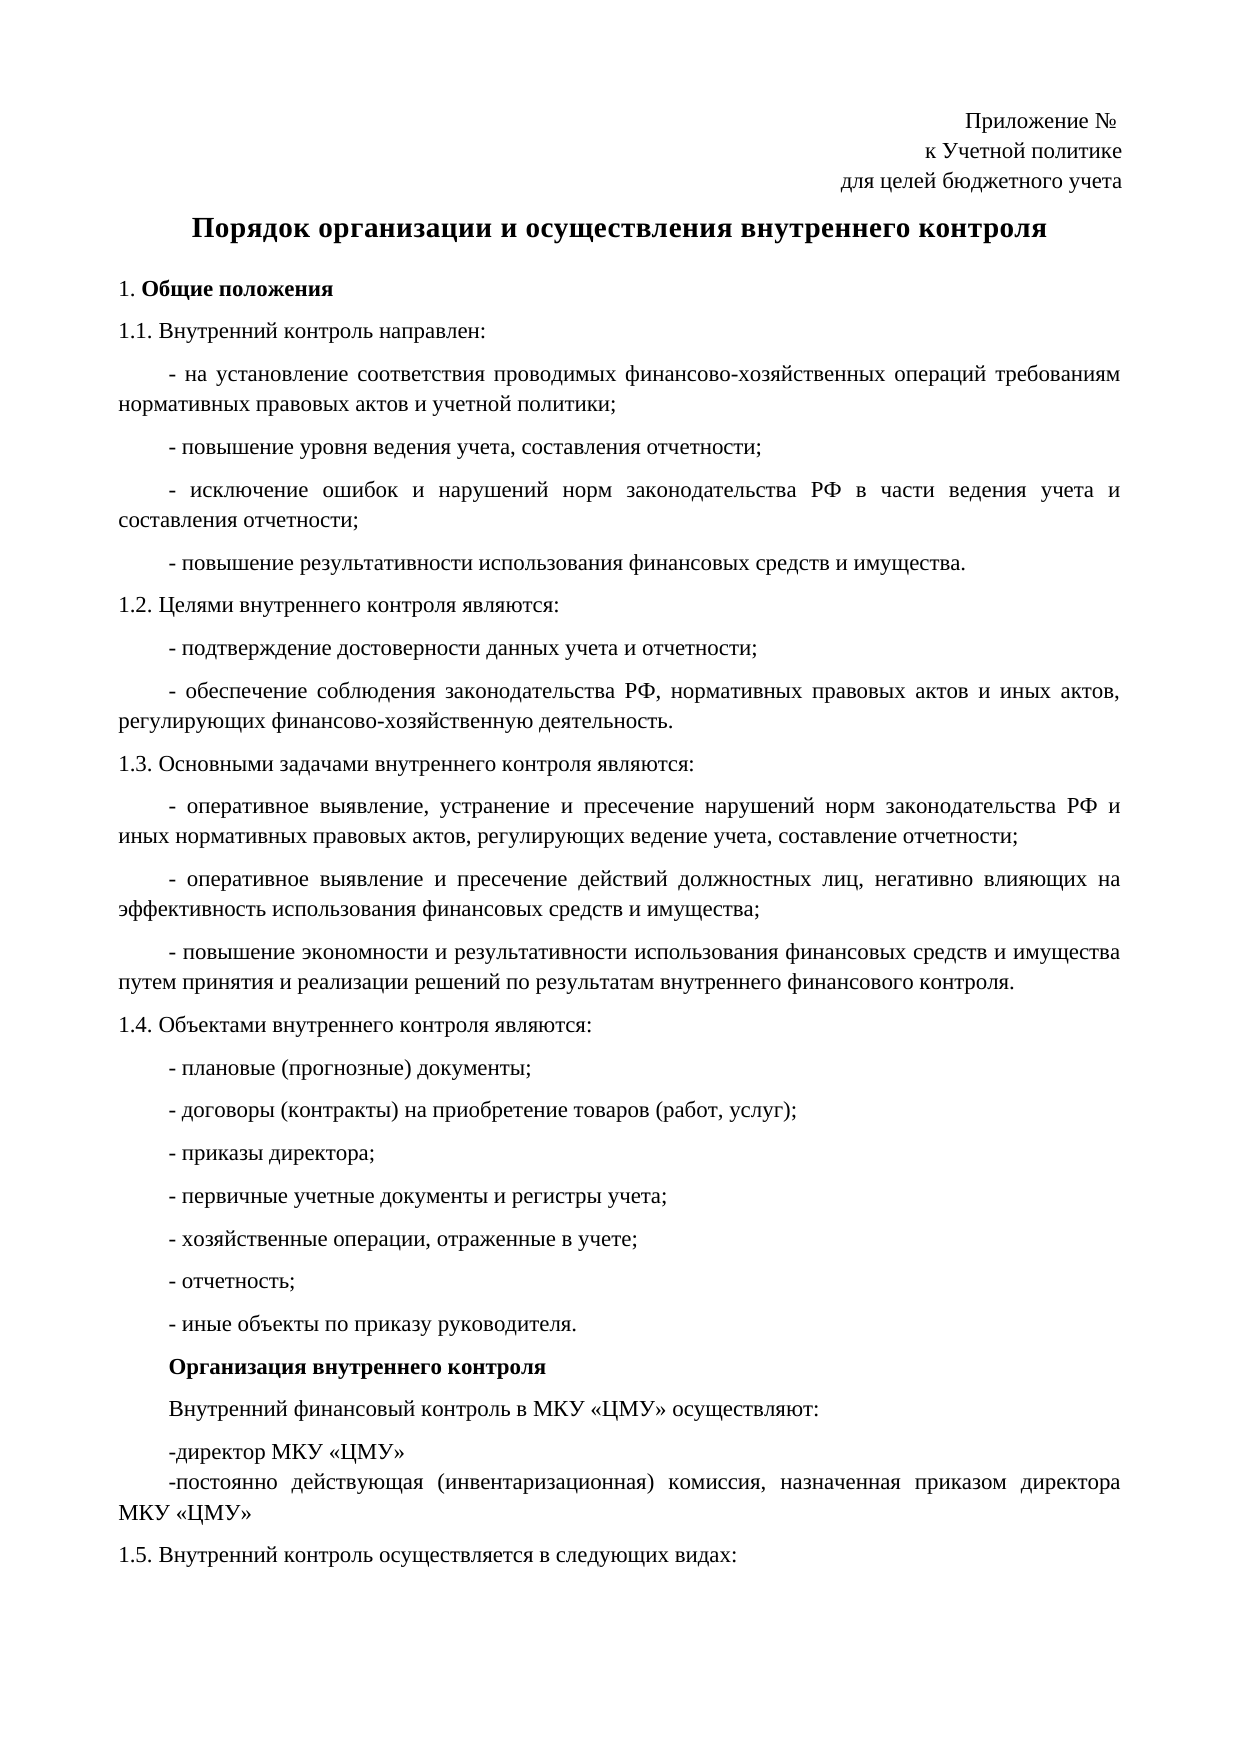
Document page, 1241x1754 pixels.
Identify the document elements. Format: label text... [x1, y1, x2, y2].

text - повышение результативности использования финансовых средств и имущества. [118, 548, 1122, 575]
text - договоры (контракты) на приобретение товаров (работ, услуг); [118, 1096, 1122, 1123]
subtitle Объектами внутреннего контроля являются: [118, 1011, 1122, 1037]
subtitle Основными задачами внутреннего контроля являются: [118, 749, 1122, 776]
title Порядок организации и осуществления внутреннего контроля [118, 210, 1122, 243]
subtitle Целями внутреннего контроля являются: [118, 591, 1122, 618]
text - приказы директора; [118, 1139, 1122, 1166]
text - хозяйственные операции, отраженные в учете; [118, 1224, 1122, 1251]
subtitle Внутренний контроль направлен: [118, 317, 1122, 344]
text -постоянно действующая (инвентаризационная) комиссия, назначенная приказом директора МКУ «ЦМУ» [118, 1468, 1122, 1525]
text - на установление соответствия проводимых финансово-хозяйственных операций требованиям нормативных правовых актов и учетной политики; [118, 360, 1122, 417]
text - первичные учетные документы и регистры учета; [118, 1182, 1122, 1208]
text Внутренний финансовый контроль в МКУ «ЦМУ» осуществляют: [118, 1395, 1122, 1422]
text - иные объекты по приказу руководителя. [118, 1310, 1122, 1336]
subtitle Внутренний контроль осуществляется в следующих видах: [118, 1541, 1122, 1568]
text -директор МКУ «ЦМУ» [118, 1438, 1122, 1464]
subtitle Общие положения [118, 274, 1122, 301]
text - оперативное выявление и пресечение действий должностных лиц, негативно влияющих на эффективность использования финансовых средств и имущества; [118, 865, 1122, 922]
text - подтверждение достоверности данных учета и отчетности; [118, 634, 1122, 660]
text Приложение № 6 к Учетной политике для целей бюджетного учета [118, 107, 1122, 193]
text - повышение уровня ведения учета, составления отчетности; [118, 433, 1122, 459]
text - исключение ошибок и нарушений норм законодательства РФ в части ведения учета и составления отчетности; [118, 476, 1122, 532]
text - повышение экономности и результативности использования финансовых средств и имущества путем принятия и реализации решений по результатам внутреннего финансового контроля. [118, 938, 1122, 995]
text - плановые (прогнозные) документы; [118, 1054, 1122, 1080]
text - отчетность; [118, 1267, 1122, 1294]
subtitle Организация внутреннего контроля [118, 1353, 1122, 1379]
text - обеспечение соблюдения законодательства РФ, нормативных правовых актов и иных актов, регулирующих финансово-хозяйственную деятельность. [118, 677, 1122, 733]
text - оперативное выявление, устранение и пресечение нарушений норм законодательства РФ и иных нормативных правовых актов, регулирующих ведение учета, составление отчетности; [118, 792, 1122, 849]
